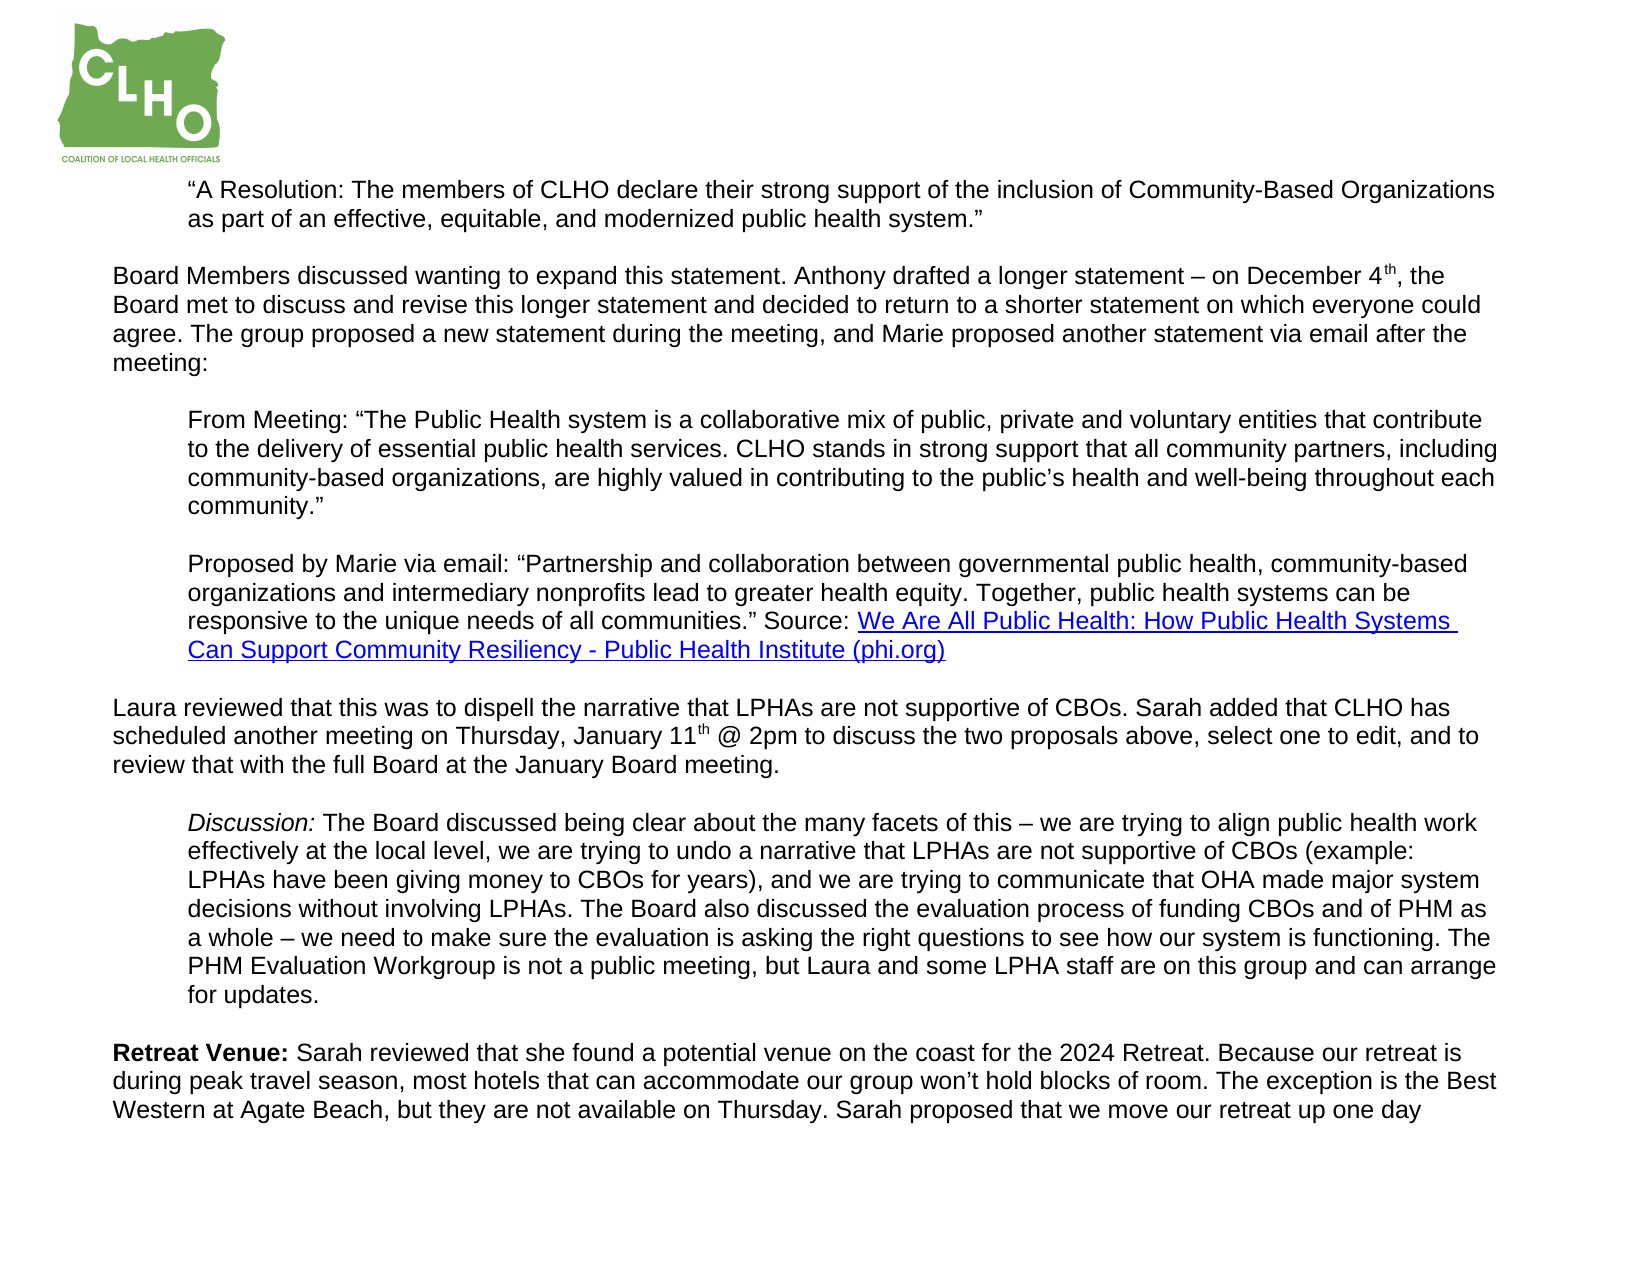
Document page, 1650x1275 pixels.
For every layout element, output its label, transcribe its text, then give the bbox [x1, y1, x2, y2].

text Laura reviewed that this was to dispell the narrative that LPHAs are not supportive of CBOs. Sarah added that CLHO has scheduled another meeting on Thursday, January 11th @ 2pm to discuss the two proposals above, select one to edit, and to review that with the full Board at the January Board meeting. [112, 692, 1500, 779]
text Proposed by Marie via email: “Partnership and collaboration between governmental public health, community-based organizations and intermediary nonprofits lead to greater health equity. Together, public health systems can be responsive to the unique needs of all communities.” Source: We Are All Public Health: How Public Health Systems Can Support Community Resiliency - Public Health Institute (phi.org) [187, 549, 1500, 664]
text Discussion: The Board discussed being clear about the many facets of this – we are trying to align public health work effectively at the local level, we are trying to undo a narrative that LPHAs are not supportive of CBOs (example: LPHAs have been giving money to CBOs for years), and we are trying to communicate that OHA made major system decisions without involving LPHAs. The Board also discussed the evaluation process of funding CBOs and of PHM as a whole – we need to make sure the evaluation is asking the right questions to see how our system is functioning. The PHM Evaluation Workgroup is not a public meeting, but Laura and some LPHA staff are on this group and can arrange for updates. [187, 807, 1500, 1009]
picture [56, 8, 227, 175]
text “A Resolution: The members of CLHO declare their strong support of the inclusion of Community-Based Organizations as part of an effective, equitable, and modernized public health system.” [187, 150, 1500, 232]
text Board Members discussed wanting to expand this statement. Anthony drafted a longer statement – on December 4th, the Board met to discuss and revise this longer statement and decided to return to a shorter statement on which everyone could agree. The group proposed a new statement during the meeting, and Marie proposed another statement via email after the meeting: [112, 261, 1500, 376]
text From Meeting: “The Public Health system is a collaborative mix of public, private and voluntary entities that contribute to the delivery of essential public health services. CLHO stands in strong support that all community partners, including community-based organizations, are highly valued in contributing to the public’s health and well-being throughout each community.” [187, 405, 1500, 520]
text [112, 1037, 1500, 1124]
